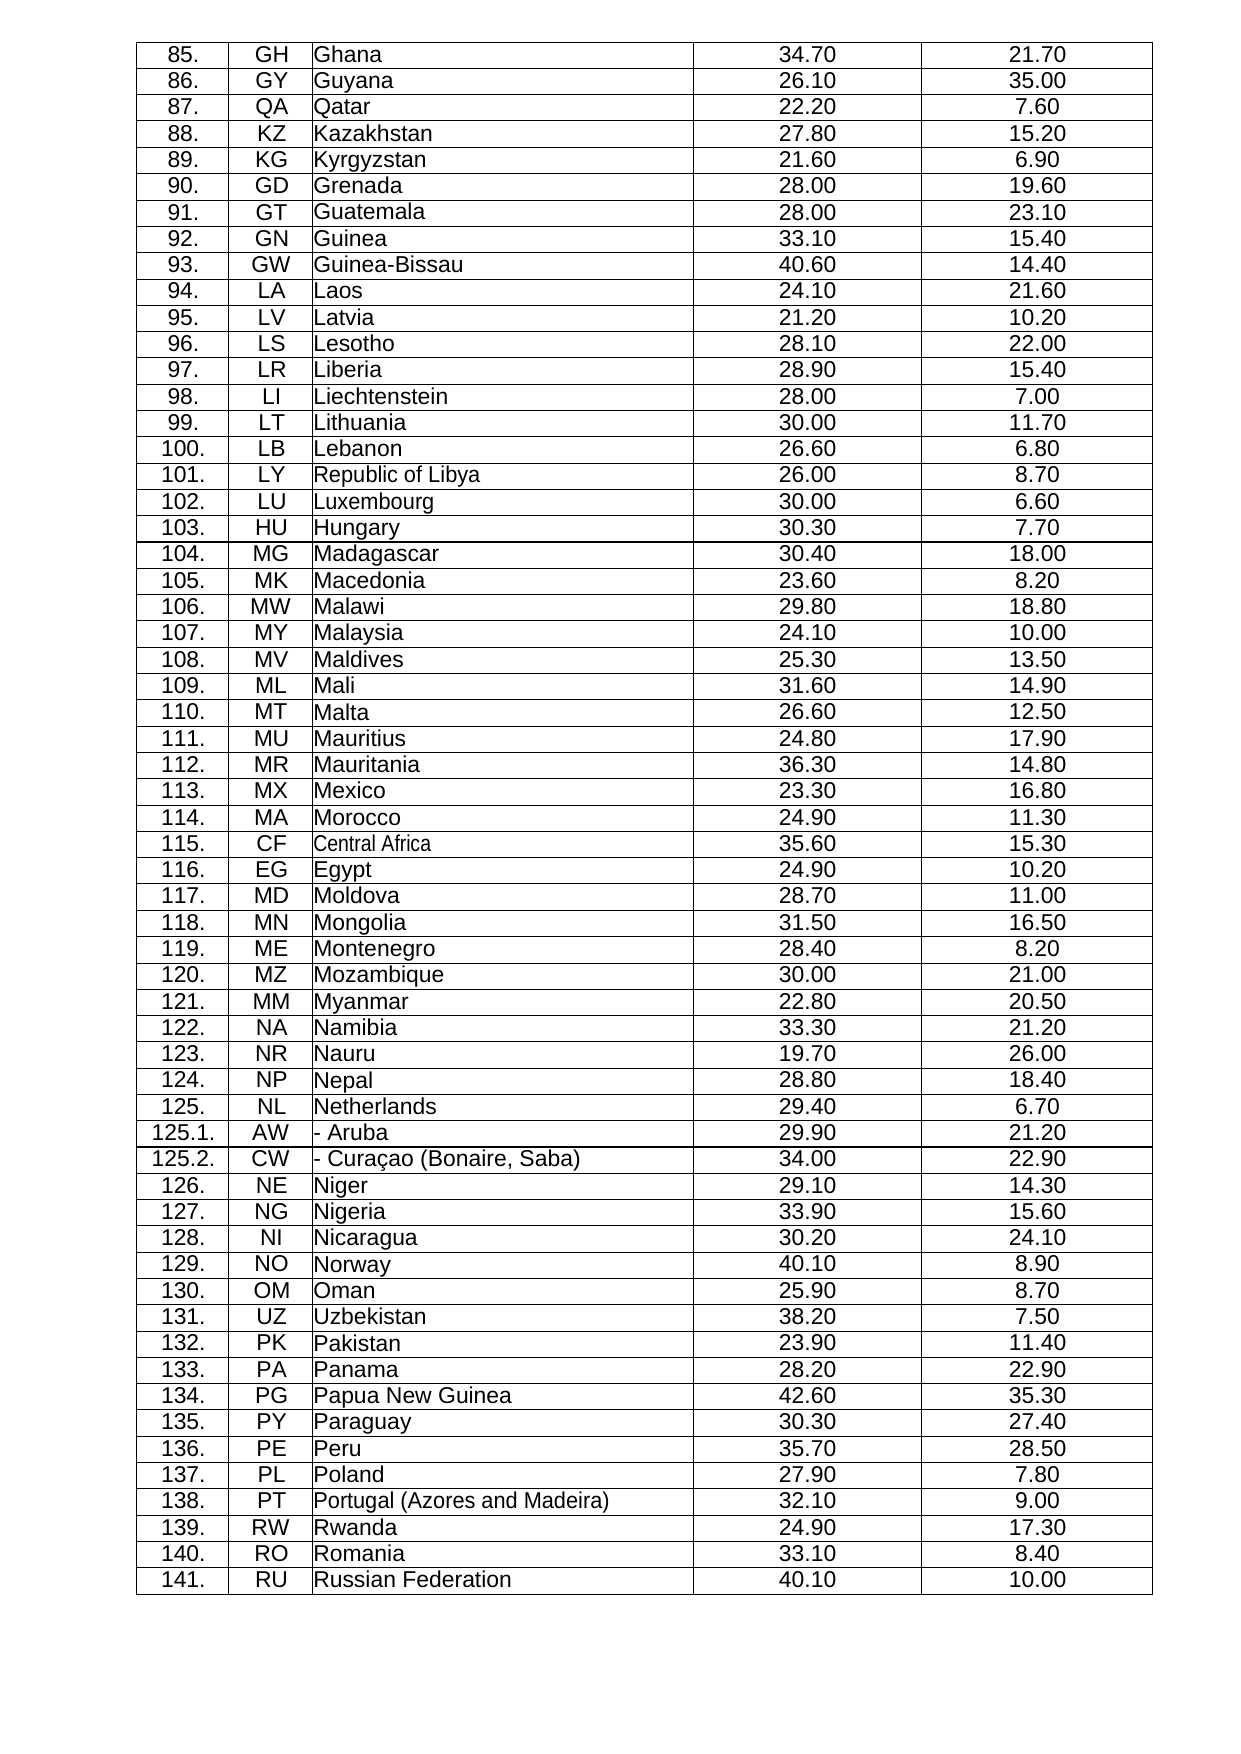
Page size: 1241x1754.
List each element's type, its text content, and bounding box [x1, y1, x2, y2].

table_cell 33.10 [694, 1542, 921, 1567]
table_cell 16.80 [922, 779, 1152, 804]
table_cell Kyrgyzstan [313, 148, 693, 173]
table_cell 33.30 [694, 1016, 921, 1041]
table_cell 96. [137, 332, 228, 357]
table_cell GD [229, 174, 312, 199]
table_cell 119. [137, 937, 228, 962]
table_cell 25.90 [694, 1279, 921, 1304]
table_cell Central Africa [313, 832, 693, 857]
table_cell 35.70 [694, 1437, 921, 1462]
table_cell 104. [137, 543, 228, 568]
table_cell Nigeria [313, 1200, 693, 1225]
table_cell 14.40 [922, 253, 1152, 278]
table_cell NR [229, 1042, 312, 1067]
table_cell 92. [137, 227, 228, 252]
table_cell NA [229, 1016, 312, 1041]
table_cell QA [229, 95, 312, 120]
table_cell 40.60 [694, 253, 921, 278]
table_cell 102. [137, 490, 228, 515]
table_cell 30.00 [694, 411, 921, 436]
table_cell 36.30 [694, 753, 921, 778]
table_cell ML [229, 674, 312, 699]
table_cell 118. [137, 911, 228, 936]
table_cell 17.30 [922, 1516, 1152, 1541]
table_cell 10.00 [922, 621, 1152, 647]
table_cell 35.00 [922, 69, 1152, 94]
table_cell GW [229, 253, 312, 278]
table_cell 38.20 [694, 1305, 921, 1331]
table_cell 138. [137, 1489, 228, 1515]
table_cell 22.90 [922, 1148, 1152, 1173]
table_cell Egypt [313, 858, 693, 883]
table_cell MV [229, 648, 312, 673]
table_cell 40.10 [694, 1568, 921, 1594]
table_cell 18.00 [922, 543, 1152, 568]
table_cell 30.30 [694, 1410, 921, 1436]
table_cell 26.60 [694, 437, 921, 462]
table_cell Rwanda [313, 1516, 693, 1541]
table_cell 14.80 [922, 753, 1152, 778]
table_cell 105. [137, 569, 228, 594]
table_cell Madagascar [313, 543, 693, 568]
table_cell 22.80 [694, 990, 921, 1015]
table_cell 89. [137, 148, 228, 173]
table_cell 28.40 [694, 937, 921, 962]
table_cell 123. [137, 1042, 228, 1067]
table_cell 28.00 [694, 201, 921, 226]
table_cell Luxembourg [313, 490, 693, 515]
table_cell 129. [137, 1253, 228, 1278]
table_cell 21.60 [922, 280, 1152, 304]
table_cell 26.00 [694, 464, 921, 489]
table_cell Myanmar [313, 990, 693, 1015]
table_cell Kazakhstan [313, 121, 693, 147]
table_cell 125.2. [137, 1148, 228, 1173]
table_cell NG [229, 1200, 312, 1225]
table_cell 133. [137, 1358, 228, 1383]
table_cell 106. [137, 595, 228, 620]
table_cell 7.60 [922, 95, 1152, 120]
table_cell MT [229, 700, 312, 726]
table_cell 8.70 [922, 1279, 1152, 1304]
table_cell 94. [137, 280, 228, 304]
table_cell 8.40 [922, 1542, 1152, 1567]
table_cell - Curaçao (Bonaire, Saba) [313, 1148, 693, 1173]
table_cell Morocco [313, 806, 693, 831]
table_cell 28.20 [694, 1358, 921, 1383]
table_cell 128. [137, 1226, 228, 1252]
table_cell Paraguay [313, 1410, 693, 1436]
table_cell 33.10 [694, 227, 921, 252]
table_cell 21.60 [694, 148, 921, 173]
table_cell Uzbekistan [313, 1305, 693, 1331]
table_cell LB [229, 437, 312, 462]
table_cell 19.70 [694, 1042, 921, 1067]
table_cell MW [229, 595, 312, 620]
table_cell 30.20 [694, 1226, 921, 1252]
table_cell 21.00 [922, 964, 1152, 988]
table_cell 88. [137, 121, 228, 147]
table_cell Malaysia [313, 621, 693, 647]
table_cell 28.10 [694, 332, 921, 357]
table_cell Maldives [313, 648, 693, 673]
table_cell PE [229, 1437, 312, 1462]
table_cell 24.90 [694, 858, 921, 883]
table_cell 30.00 [694, 490, 921, 515]
table_cell 26.60 [694, 700, 921, 726]
table_cell 93. [137, 253, 228, 278]
table_cell 125.1. [137, 1121, 228, 1146]
table_cell Pakistan [313, 1332, 693, 1357]
table_cell Peru [313, 1437, 693, 1462]
table_cell Montenegro [313, 937, 693, 962]
table_cell 98. [137, 385, 228, 410]
table_cell 24.10 [922, 1226, 1152, 1252]
table_cell 6.70 [922, 1095, 1152, 1120]
table_cell 91. [137, 201, 228, 226]
table_cell 135. [137, 1410, 228, 1436]
table_cell Moldova [313, 884, 693, 909]
table_cell Papua New Guinea [313, 1384, 693, 1409]
table_cell Lesotho [313, 332, 693, 357]
table_cell 10.00 [922, 1568, 1152, 1594]
table_cell 15.20 [922, 121, 1152, 147]
table_cell 11.70 [922, 411, 1152, 436]
table_cell 116. [137, 858, 228, 883]
table_cell 30.40 [694, 543, 921, 568]
table_cell EG [229, 858, 312, 883]
table_cell 27.90 [694, 1463, 921, 1488]
table_cell Oman [313, 1279, 693, 1304]
table_cell 25.30 [694, 648, 921, 673]
table_cell 28.70 [694, 884, 921, 909]
table_cell LT [229, 411, 312, 436]
table_cell Hungary [313, 516, 693, 541]
table_cell 125. [137, 1095, 228, 1120]
table_cell Portugal (Azores and Madeira) [313, 1489, 693, 1515]
table_cell 28.00 [694, 385, 921, 410]
table_cell 8.20 [922, 569, 1152, 594]
table_cell 95. [137, 306, 228, 331]
table_cell 141. [137, 1568, 228, 1594]
table_cell 103. [137, 516, 228, 541]
table_cell 6.60 [922, 490, 1152, 515]
table_cell RW [229, 1516, 312, 1541]
table_cell 29.90 [694, 1121, 921, 1146]
table_cell Netherlands [313, 1095, 693, 1120]
table_cell 30.30 [694, 516, 921, 541]
table_cell MZ [229, 964, 312, 988]
table_cell 122. [137, 1016, 228, 1041]
table_cell KZ [229, 121, 312, 147]
table_header 34.70 [694, 43, 921, 68]
table_cell 19.60 [922, 174, 1152, 199]
table_cell MG [229, 543, 312, 568]
table_cell Mali [313, 674, 693, 699]
table_cell 29.10 [694, 1174, 921, 1199]
table_cell Macedonia [313, 569, 693, 594]
table_cell 8.90 [922, 1253, 1152, 1278]
table_cell 35.60 [694, 832, 921, 857]
table_cell Poland [313, 1463, 693, 1488]
table_cell 90. [137, 174, 228, 199]
table_cell 121. [137, 990, 228, 1015]
table_cell Malawi [313, 595, 693, 620]
table_cell 18.40 [922, 1069, 1152, 1094]
table_cell 8.20 [922, 937, 1152, 962]
table_header GH [229, 43, 312, 68]
table_cell Nauru [313, 1042, 693, 1067]
table_cell 28.90 [694, 358, 921, 384]
table_cell Mongolia [313, 911, 693, 936]
table_cell Qatar [313, 95, 693, 120]
table_cell Norway [313, 1253, 693, 1278]
table_cell LR [229, 358, 312, 384]
table_cell NP [229, 1069, 312, 1094]
table_cell 124. [137, 1069, 228, 1094]
table_cell NE [229, 1174, 312, 1199]
table_cell 120. [137, 964, 228, 988]
table_header 85. [137, 43, 228, 68]
table_cell Liechtenstein [313, 385, 693, 410]
table_cell 28.00 [694, 174, 921, 199]
table_cell 21.20 [694, 306, 921, 331]
table_cell 101. [137, 464, 228, 489]
table_cell 139. [137, 1516, 228, 1541]
table_cell 12.50 [922, 700, 1152, 726]
table_cell 11.40 [922, 1332, 1152, 1357]
table_cell 21.20 [922, 1121, 1152, 1146]
table_cell 32.10 [694, 1489, 921, 1515]
table_cell 27.80 [694, 121, 921, 147]
table_cell 35.30 [922, 1384, 1152, 1409]
table_cell CF [229, 832, 312, 857]
table_cell 7.50 [922, 1305, 1152, 1331]
table_cell 13.50 [922, 648, 1152, 673]
table_cell 117. [137, 884, 228, 909]
table_cell 23.10 [922, 201, 1152, 226]
table_cell 6.80 [922, 437, 1152, 462]
table_cell 126. [137, 1174, 228, 1199]
table_cell 17.90 [922, 727, 1152, 752]
table_cell 23.30 [694, 779, 921, 804]
table_cell 15.60 [922, 1200, 1152, 1225]
table_cell 40.10 [694, 1253, 921, 1278]
table_cell 127. [137, 1200, 228, 1225]
table_cell PL [229, 1463, 312, 1488]
table_cell 23.60 [694, 569, 921, 594]
table_cell Panama [313, 1358, 693, 1383]
table_cell MA [229, 806, 312, 831]
table_cell OM [229, 1279, 312, 1304]
table_cell MU [229, 727, 312, 752]
table_cell Mauritania [313, 753, 693, 778]
table_cell Niger [313, 1174, 693, 1199]
table_cell 7.00 [922, 385, 1152, 410]
table_cell 15.40 [922, 358, 1152, 384]
table_cell Guyana [313, 69, 693, 94]
table_cell 86. [137, 69, 228, 94]
table_cell Mauritius [313, 727, 693, 752]
table_cell Lebanon [313, 437, 693, 462]
table_cell 18.80 [922, 595, 1152, 620]
table_cell 132. [137, 1332, 228, 1357]
table_cell Lithuania [313, 411, 693, 436]
table_cell MY [229, 621, 312, 647]
table_cell UZ [229, 1305, 312, 1331]
table_header 21.70 [922, 43, 1152, 68]
table_cell 10.20 [922, 306, 1152, 331]
table_cell Latvia [313, 306, 693, 331]
table_cell NI [229, 1226, 312, 1252]
table_cell 14.30 [922, 1174, 1152, 1199]
table_cell CW [229, 1148, 312, 1173]
table_cell 26.00 [922, 1042, 1152, 1067]
table_cell 22.00 [922, 332, 1152, 357]
table_cell 97. [137, 358, 228, 384]
table_cell Guinea [313, 227, 693, 252]
table_cell 31.50 [694, 911, 921, 936]
table_cell 21.20 [922, 1016, 1152, 1041]
table_cell MM [229, 990, 312, 1015]
table_cell GN [229, 227, 312, 252]
table_cell LI [229, 385, 312, 410]
table_cell - Aruba [313, 1121, 693, 1146]
table_cell 30.00 [694, 964, 921, 988]
table_cell 100. [137, 437, 228, 462]
table_cell 137. [137, 1463, 228, 1488]
table_cell PG [229, 1384, 312, 1409]
table_cell Nepal [313, 1069, 693, 1094]
table_cell HU [229, 516, 312, 541]
table_cell LU [229, 490, 312, 515]
table_cell Namibia [313, 1016, 693, 1041]
table_cell Mexico [313, 779, 693, 804]
table_cell MD [229, 884, 312, 909]
table_cell 26.10 [694, 69, 921, 94]
table_cell Guinea-Bissau [313, 253, 693, 278]
table_cell GT [229, 201, 312, 226]
table_cell NL [229, 1095, 312, 1120]
table_cell 10.20 [922, 858, 1152, 883]
table_cell 15.30 [922, 832, 1152, 857]
table_cell 7.80 [922, 1463, 1152, 1488]
table_cell 23.90 [694, 1332, 921, 1357]
table_cell 114. [137, 806, 228, 831]
table_cell Russian Federation [313, 1568, 693, 1594]
table_cell KG [229, 148, 312, 173]
table_cell 24.90 [694, 1516, 921, 1541]
table_cell 109. [137, 674, 228, 699]
table_cell MX [229, 779, 312, 804]
table_cell 107. [137, 621, 228, 647]
table_cell 14.90 [922, 674, 1152, 699]
table_cell 130. [137, 1279, 228, 1304]
table_cell PT [229, 1489, 312, 1515]
table_cell 33.90 [694, 1200, 921, 1225]
table_cell 6.90 [922, 148, 1152, 173]
table_cell Malta [313, 700, 693, 726]
table_cell 136. [137, 1437, 228, 1462]
table_cell PY [229, 1410, 312, 1436]
table_cell RO [229, 1542, 312, 1567]
table_cell MK [229, 569, 312, 594]
table_cell 7.70 [922, 516, 1152, 541]
table_cell ME [229, 937, 312, 962]
table_cell Nicaragua [313, 1226, 693, 1252]
table_cell 113. [137, 779, 228, 804]
table_cell 115. [137, 832, 228, 857]
table_cell 24.90 [694, 806, 921, 831]
table_cell 99. [137, 411, 228, 436]
table_cell Guatemala [313, 201, 693, 226]
table_cell 111. [137, 727, 228, 752]
table_cell 42.60 [694, 1384, 921, 1409]
table_cell MR [229, 753, 312, 778]
table_cell 24.10 [694, 621, 921, 647]
table_cell 110. [137, 700, 228, 726]
table_cell 27.40 [922, 1410, 1152, 1436]
table_cell LV [229, 306, 312, 331]
table_cell 112. [137, 753, 228, 778]
table_cell 87. [137, 95, 228, 120]
table_cell Laos [313, 280, 693, 304]
table_cell 16.50 [922, 911, 1152, 936]
table_cell 24.80 [694, 727, 921, 752]
table_cell 22.90 [922, 1358, 1152, 1383]
table_cell 24.10 [694, 280, 921, 304]
table_cell 34.00 [694, 1148, 921, 1173]
table_cell 22.20 [694, 95, 921, 120]
table_cell PK [229, 1332, 312, 1357]
table_cell 28.50 [922, 1437, 1152, 1462]
table_cell 20.50 [922, 990, 1152, 1015]
table_cell MN [229, 911, 312, 936]
table_cell LY [229, 464, 312, 489]
table_cell LA [229, 280, 312, 304]
table_cell LS [229, 332, 312, 357]
table_cell 29.80 [694, 595, 921, 620]
table_cell 29.40 [694, 1095, 921, 1120]
table_cell Romania [313, 1542, 693, 1567]
table_cell 11.30 [922, 806, 1152, 831]
table_cell AW [229, 1121, 312, 1146]
table_cell Grenada [313, 174, 693, 199]
table_cell 28.80 [694, 1069, 921, 1094]
table_cell 131. [137, 1305, 228, 1331]
table_cell 8.70 [922, 464, 1152, 489]
table_header Ghana [313, 43, 693, 68]
table_cell 15.40 [922, 227, 1152, 252]
table_cell 108. [137, 648, 228, 673]
table_cell PA [229, 1358, 312, 1383]
table_cell 31.60 [694, 674, 921, 699]
table_cell 9.00 [922, 1489, 1152, 1515]
table_cell Republic of Libya [313, 464, 693, 489]
table_cell 140. [137, 1542, 228, 1567]
table_cell Mozambique [313, 964, 693, 988]
table_cell 134. [137, 1384, 228, 1409]
table_cell 11.00 [922, 884, 1152, 909]
table_cell Liberia [313, 358, 693, 384]
table_cell RU [229, 1568, 312, 1594]
table_cell NO [229, 1253, 312, 1278]
table_cell GY [229, 69, 312, 94]
